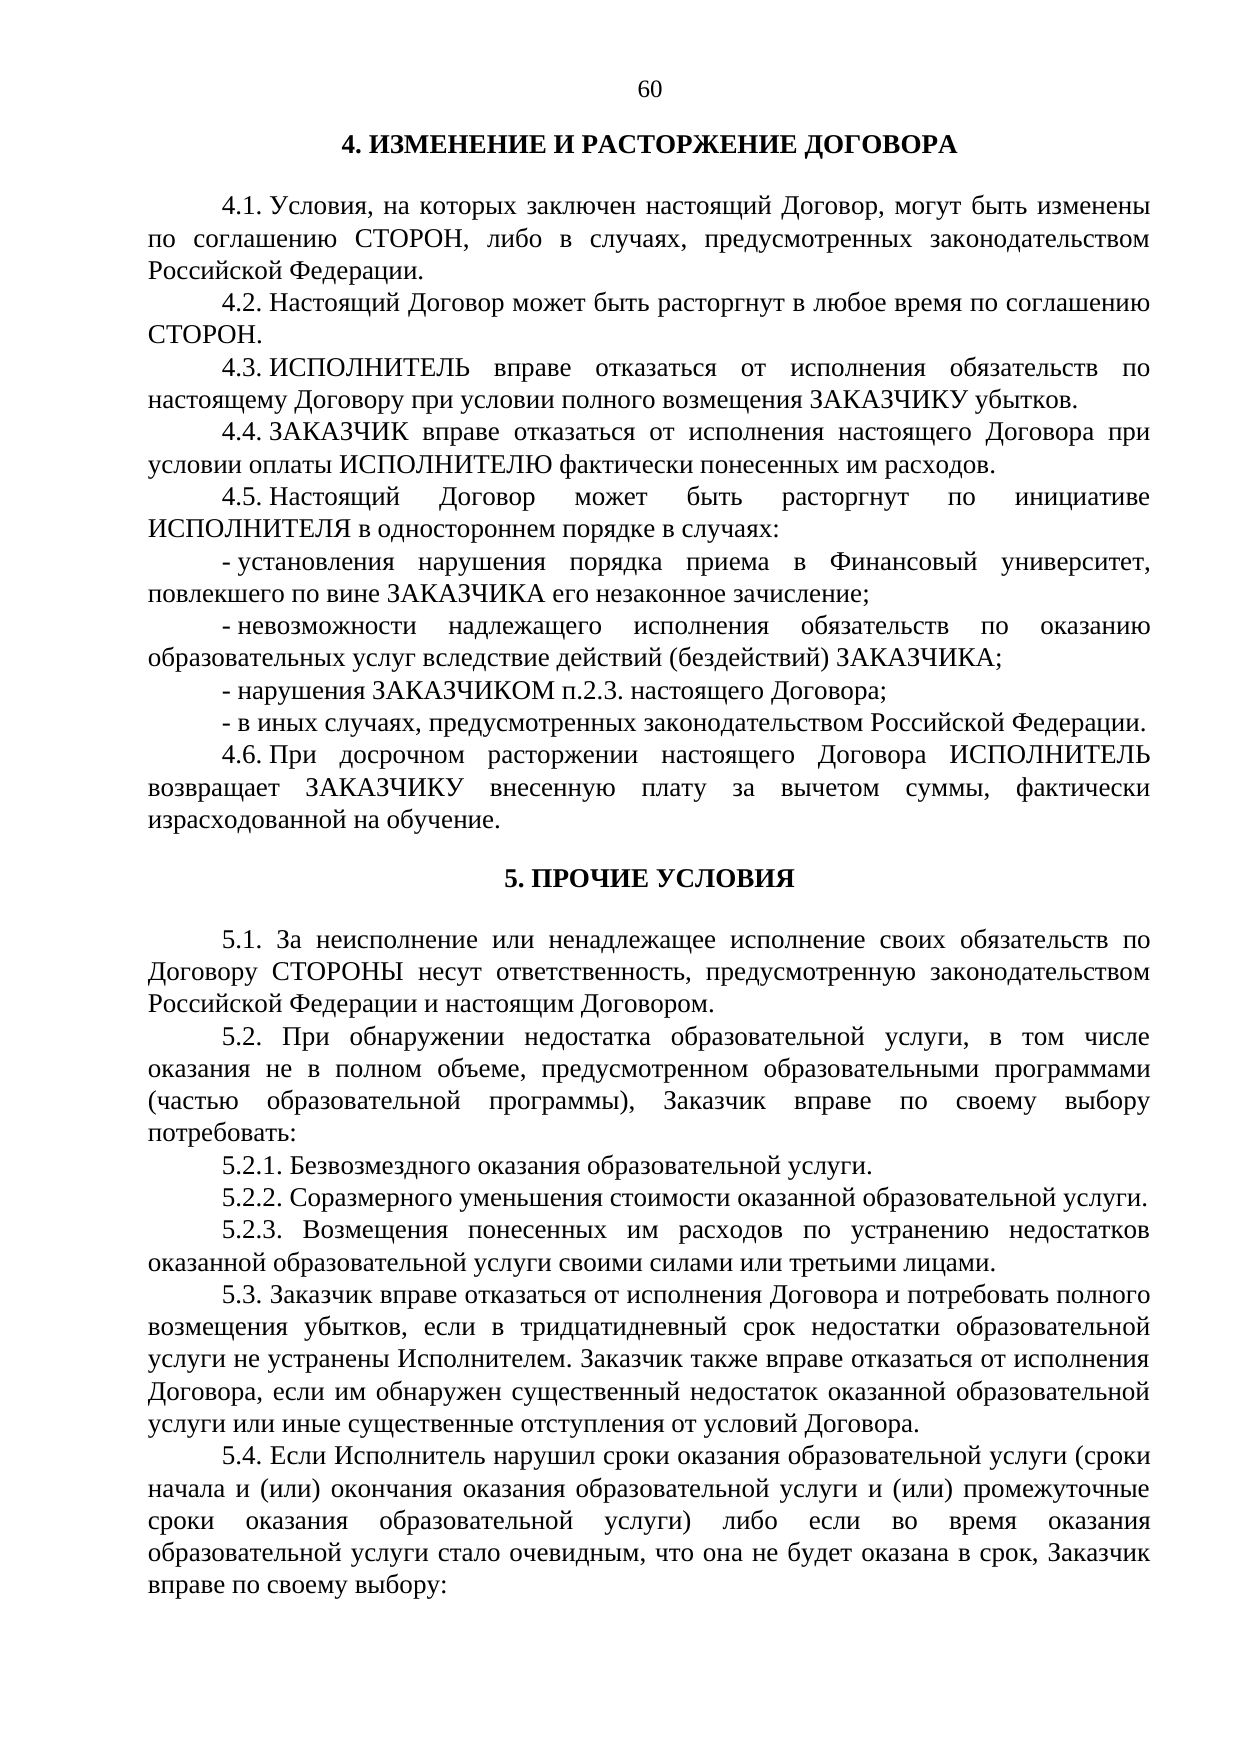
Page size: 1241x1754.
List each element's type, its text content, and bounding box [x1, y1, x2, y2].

text 5.2.1. Безвозмездного оказания образовательной услуги. [148, 1148, 1152, 1181]
text 5.4. Если Исполнитель нарушил сроки оказания образовательной услуги (сроки начала и (или) окончания оказания образовательной услуги и (или) промежуточные сроки оказания образовательной услуги) либо если во время оказания образовательной услуги стало очевидным, что она не будет оказана в срок, Заказчик вправе по своему выбору: [148, 1439, 1152, 1600]
text - невозможности надлежащего исполнения обязательств по оказанию образовательных услуг вследствие действий (бездействий) ЗАКАЗЧИКА; [148, 609, 1152, 673]
text - установления нарушения порядка приема в Финансовый университет, повлекшего по вине ЗАКАЗЧИКА его незаконное зачисление; [148, 544, 1152, 609]
text 4.1. Условия, на которых заключен настоящий Договор, могут быть изменены по соглашению СТОРОН, либо в случаях, предусмотренных законодательством Российской Федерации. [148, 189, 1152, 286]
text 4.6. При досрочном расторжении настоящего Договора ИСПОЛНИТЕЛЬ возвращает ЗАКАЗЧИКУ внесенную плату за вычетом суммы, фактически израсходованной на обучение. [148, 738, 1152, 835]
text 4.3. ИСПОЛНИТЕЛЬ вправе отказаться от исполнения обязательств по настоящему Договору при условии полного возмещения ЗАКАЗЧИКУ убытков. [148, 350, 1152, 415]
text 5.2.2. Соразмерного уменьшения стоимости оказанной образовательной услуги. [148, 1181, 1152, 1213]
text 5. ПРОЧИЕ УСЛОВИЯ [148, 864, 1152, 893]
text 4. ИЗМЕНЕНИЕ И РАСТОРЖЕНИЕ ДОГОВОРА [148, 131, 1152, 160]
text - нарушения ЗАКАЗЧИКОМ п.2.3. настоящего Договора; [148, 673, 1152, 706]
text - в иных случаях, предусмотренных законодательством Российской Федерации. [148, 706, 1152, 738]
text 5.3. Заказчик вправе отказаться от исполнения Договора и потребовать полного возмещения убытков, если в тридцатидневный срок недостатки образовательной услуги не устранены Исполнителем. Заказчик также вправе отказаться от исполнения Договора, если им обнаружен существенный недостаток оказанной образовательной услуги или иные существенные отступления от условий Договора. [148, 1277, 1152, 1439]
text 4.5. Настоящий Договор может быть расторгнут по инициативе ИСПОЛНИТЕЛЯ в одностороннем порядке в случаях: [148, 479, 1152, 544]
text 5.2.3. Возмещения понесенных им расходов по устранению недостатков оказанной образовательной услуги своими силами или третьими лицами. [148, 1213, 1152, 1277]
text 4.4. ЗАКАЗЧИК вправе отказаться от исполнения настоящего Договора при условии оплаты ИСПОЛНИТЕЛЮ фактически понесенных им расходов. [148, 415, 1152, 479]
text 5.1. За неисполнение или ненадлежащее исполнение своих обязательств по Договору СТОРОНЫ несут ответственность, предусмотренную законодательством Российской Федерации и настоящим Договором. [148, 922, 1152, 1019]
text 4.2. Настоящий Договор может быть расторгнут в любое время по соглашению СТОРОН. [148, 286, 1152, 350]
text 5.2. При обнаружении недостатка образовательной услуги, в том числе оказания не в полном объеме, предусмотренном образовательными программами (частью образовательной программы), Заказчик вправе по своему выбору потребовать: [148, 1019, 1152, 1148]
